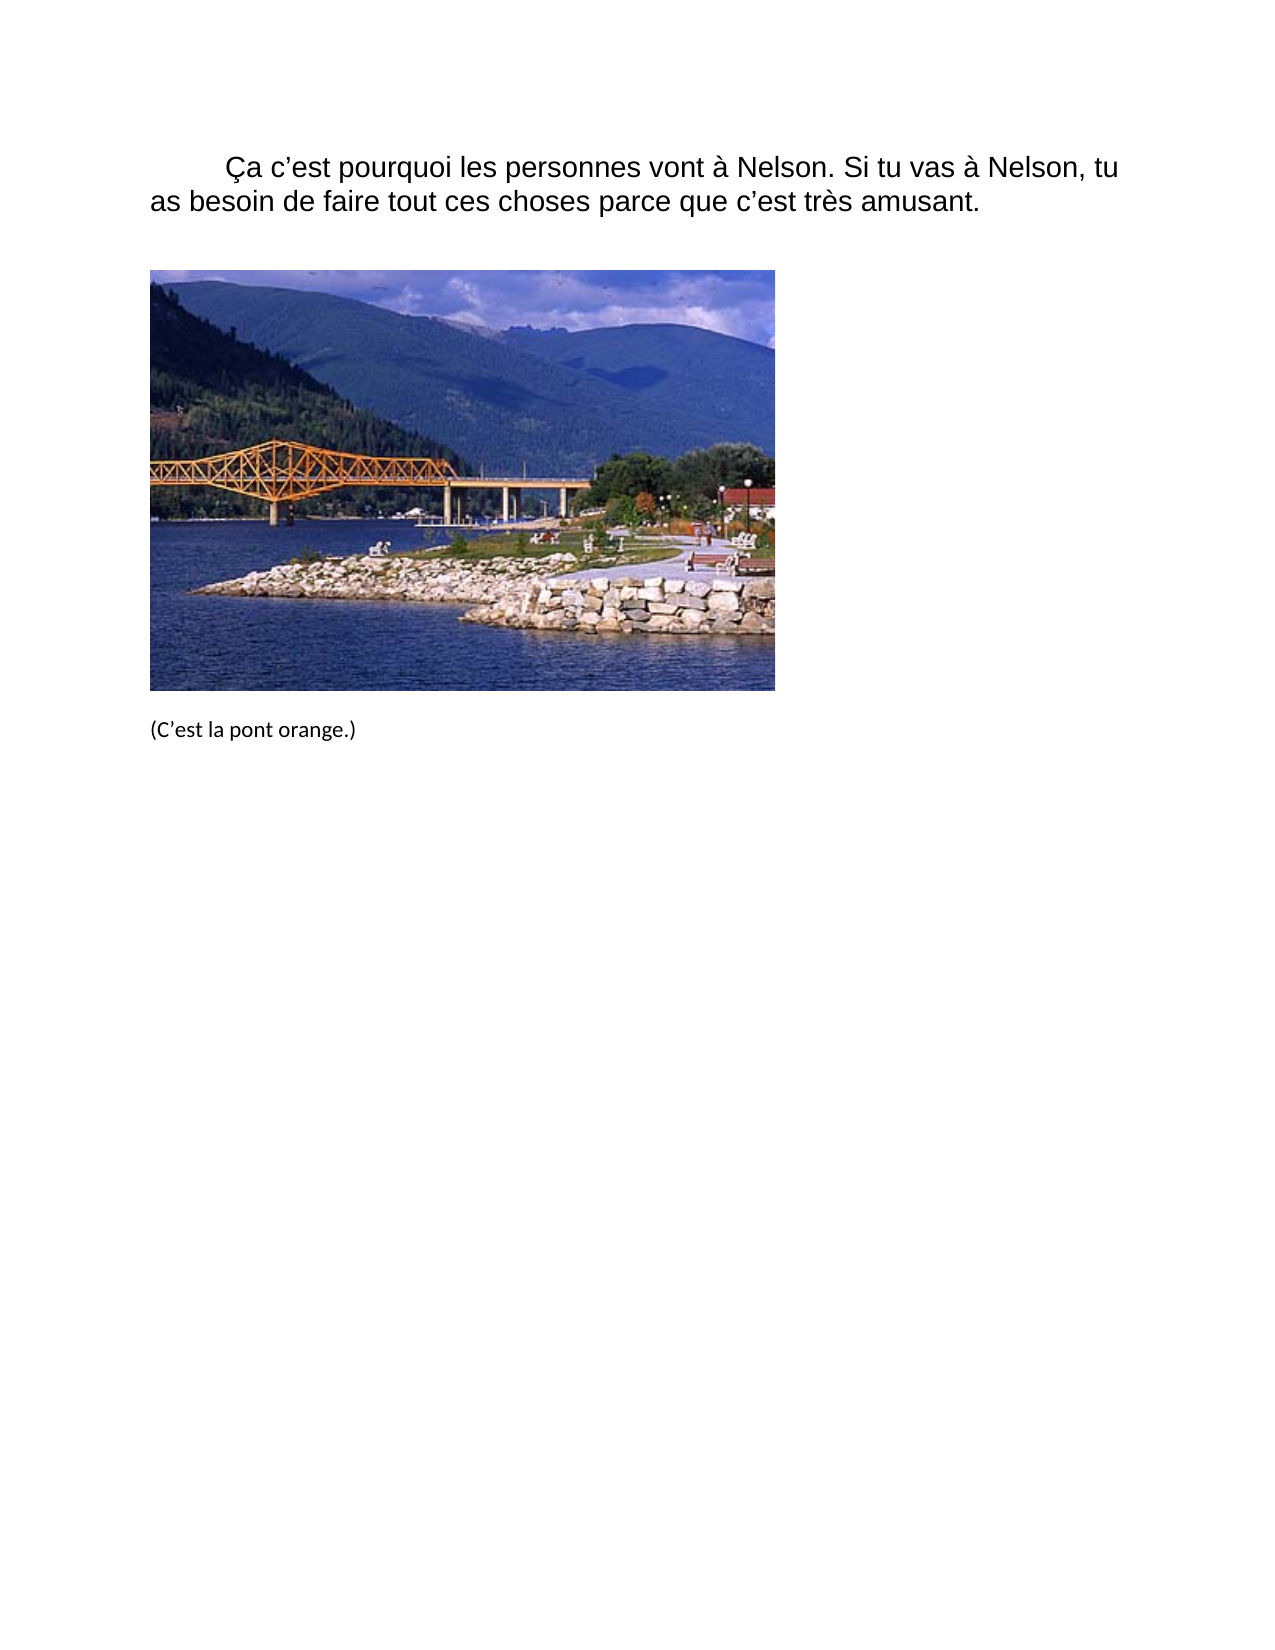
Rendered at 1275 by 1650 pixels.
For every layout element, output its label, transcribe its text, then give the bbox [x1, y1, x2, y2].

picture [150, 270, 775, 691]
text (C’est la pont orange.) [150, 715, 1125, 743]
text Ça c’est pourquoi les personnes vont à Nelson. Si tu vas à Nelson, tu as besoin de faire tout ces choses parce que c’est très amusant. [150, 150, 1125, 217]
